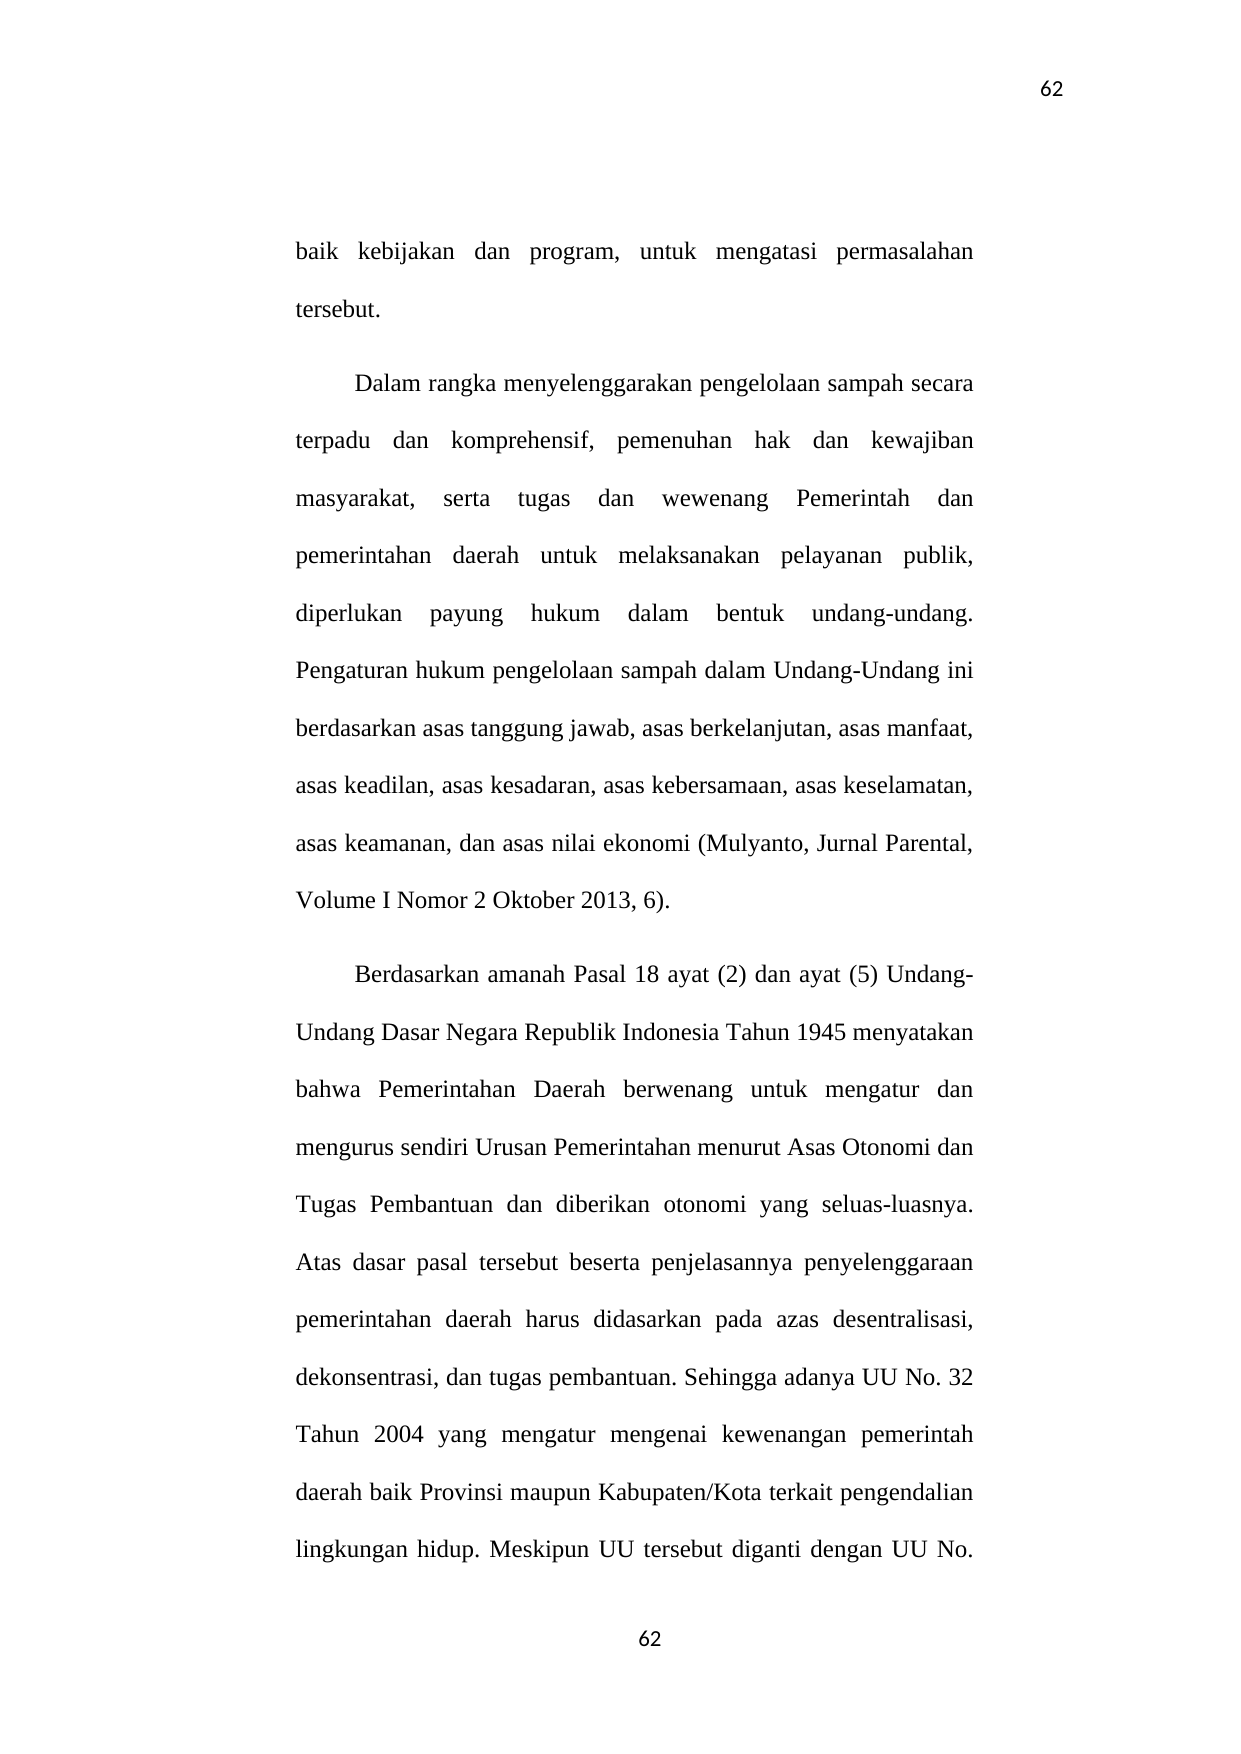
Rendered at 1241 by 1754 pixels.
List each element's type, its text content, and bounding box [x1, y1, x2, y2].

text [295, 959, 974, 1563]
text Dalam rangka menyelenggarakan pengelolaan sampah secara terpadu dan komprehensif, pemenuhan hak dan kewajiban masyarakat, serta tugas dan wewenang Pemerintah dan pemerintahan daerah untuk melaksanakan pelayanan publik, diperlukan payung hukum dalam bentuk undang-undang. Pengaturan hukum pengelolaan sampah dalam Undang-Undang ini berdasarkan asas tanggung jawab, asas berkelanjutan, asas manfaat, asas keadilan, asas kesadaran, asas kebersamaan, asas keselamatan, asas keamanan, dan asas nilai ekonomi (Mulyanto, Jurnal Parental, Volume I Nomor 2 Oktober 2013, 6). [295, 368, 974, 914]
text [295, 236, 974, 322]
